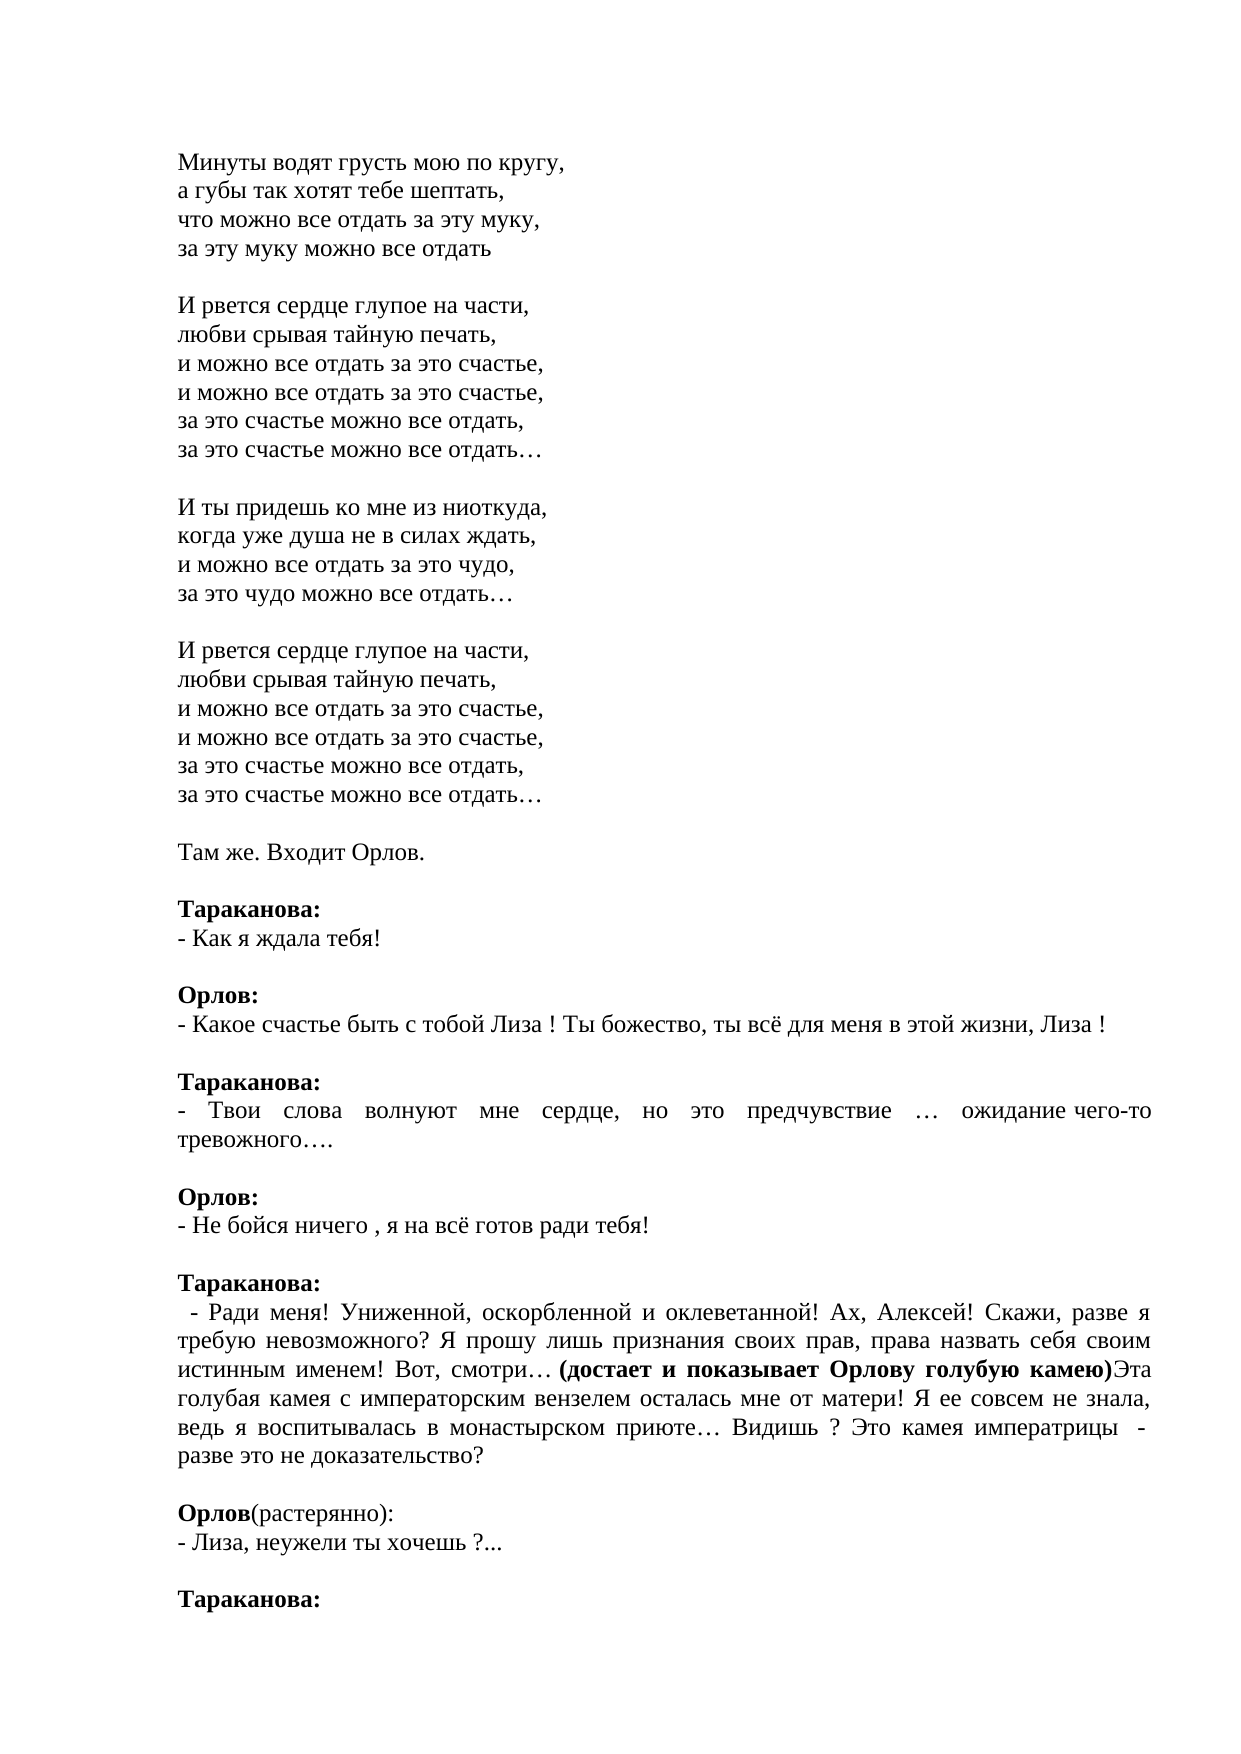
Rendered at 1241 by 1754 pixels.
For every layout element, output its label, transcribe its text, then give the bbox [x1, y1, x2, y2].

text за это счастье можно все отдать, [177, 751, 1152, 779]
text - Какое счастье быть с тобой Лиза ! Ты божество, ты всё для меня в этой жизни, Лиза ! [177, 1009, 1152, 1038]
text - Не бойся ничего , я на всё готов ради тебя! [177, 1211, 1152, 1239]
text любви срывая тайную печать, [177, 664, 1152, 693]
text - Как я ждала тебя! [177, 923, 1152, 952]
text и можно все отдать за это счастье, [177, 693, 1152, 722]
text за это счастье можно все отдать, [177, 406, 1152, 434]
text за это счастье можно все отдать… [177, 434, 1152, 463]
text а губы так хотят тебе шептать, [177, 176, 1152, 204]
text Тараканова: [177, 1268, 1152, 1297]
text И рвется сердце глупое на части, [177, 291, 1152, 319]
text Там же. Входит Орлов. [177, 837, 1152, 866]
text когда уже душа не в силах ждать, [177, 521, 1152, 549]
text и можно все отдать за это счастье, [177, 377, 1152, 406]
text Орлов: [177, 981, 1152, 1009]
text Орлов: [177, 1182, 1152, 1211]
text Тараканова: [177, 1584, 1152, 1613]
text Орлов(растерянно): [177, 1498, 1152, 1527]
text что можно все отдать за эту муку, [177, 204, 1152, 233]
text за это чудо можно все отдать… [177, 578, 1152, 607]
text И ты придешь ко мне из ниоткуда, [177, 492, 1152, 521]
text Минуты водят грусть мою по кругу, [177, 147, 1152, 176]
text Тараканова: [177, 894, 1152, 923]
text - Твои слова волнуют мне сердце, но это предчувствие … ожидание чего-то тревожного…. [177, 1096, 1152, 1153]
text за эту муку можно все отдать [177, 233, 1152, 262]
text и можно все отдать за это счастье, [177, 348, 1152, 377]
text любви срывая тайную печать, [177, 319, 1152, 348]
text - Лиза, неужели ты хочешь ?... [177, 1527, 1152, 1556]
text и можно все отдать за это счастье, [177, 722, 1152, 751]
text - Ради меня! Униженной, оскорбленной и оклеветанной! Ах, Алексей! Скажи, разве я требую невозможного? Я прошу лишь признания своих прав, права назвать себя своим истинным именем! Вот, смотри… (достает и показывает Орлову голубую камею)Эта голубая камея с императорским вензелем осталась мне от матери! Я ее совсем не знала, ведь я воспитывалась в монастырском приюте… Видишь ? Это камея императрицы - разве это не доказательство? [177, 1297, 1152, 1469]
text и можно все отдать за это чудо, [177, 549, 1152, 578]
text Тараканова: [177, 1067, 1152, 1096]
text И рвется сердце глупое на части, [177, 636, 1152, 664]
text за это счастье можно все отдать… [177, 779, 1152, 808]
